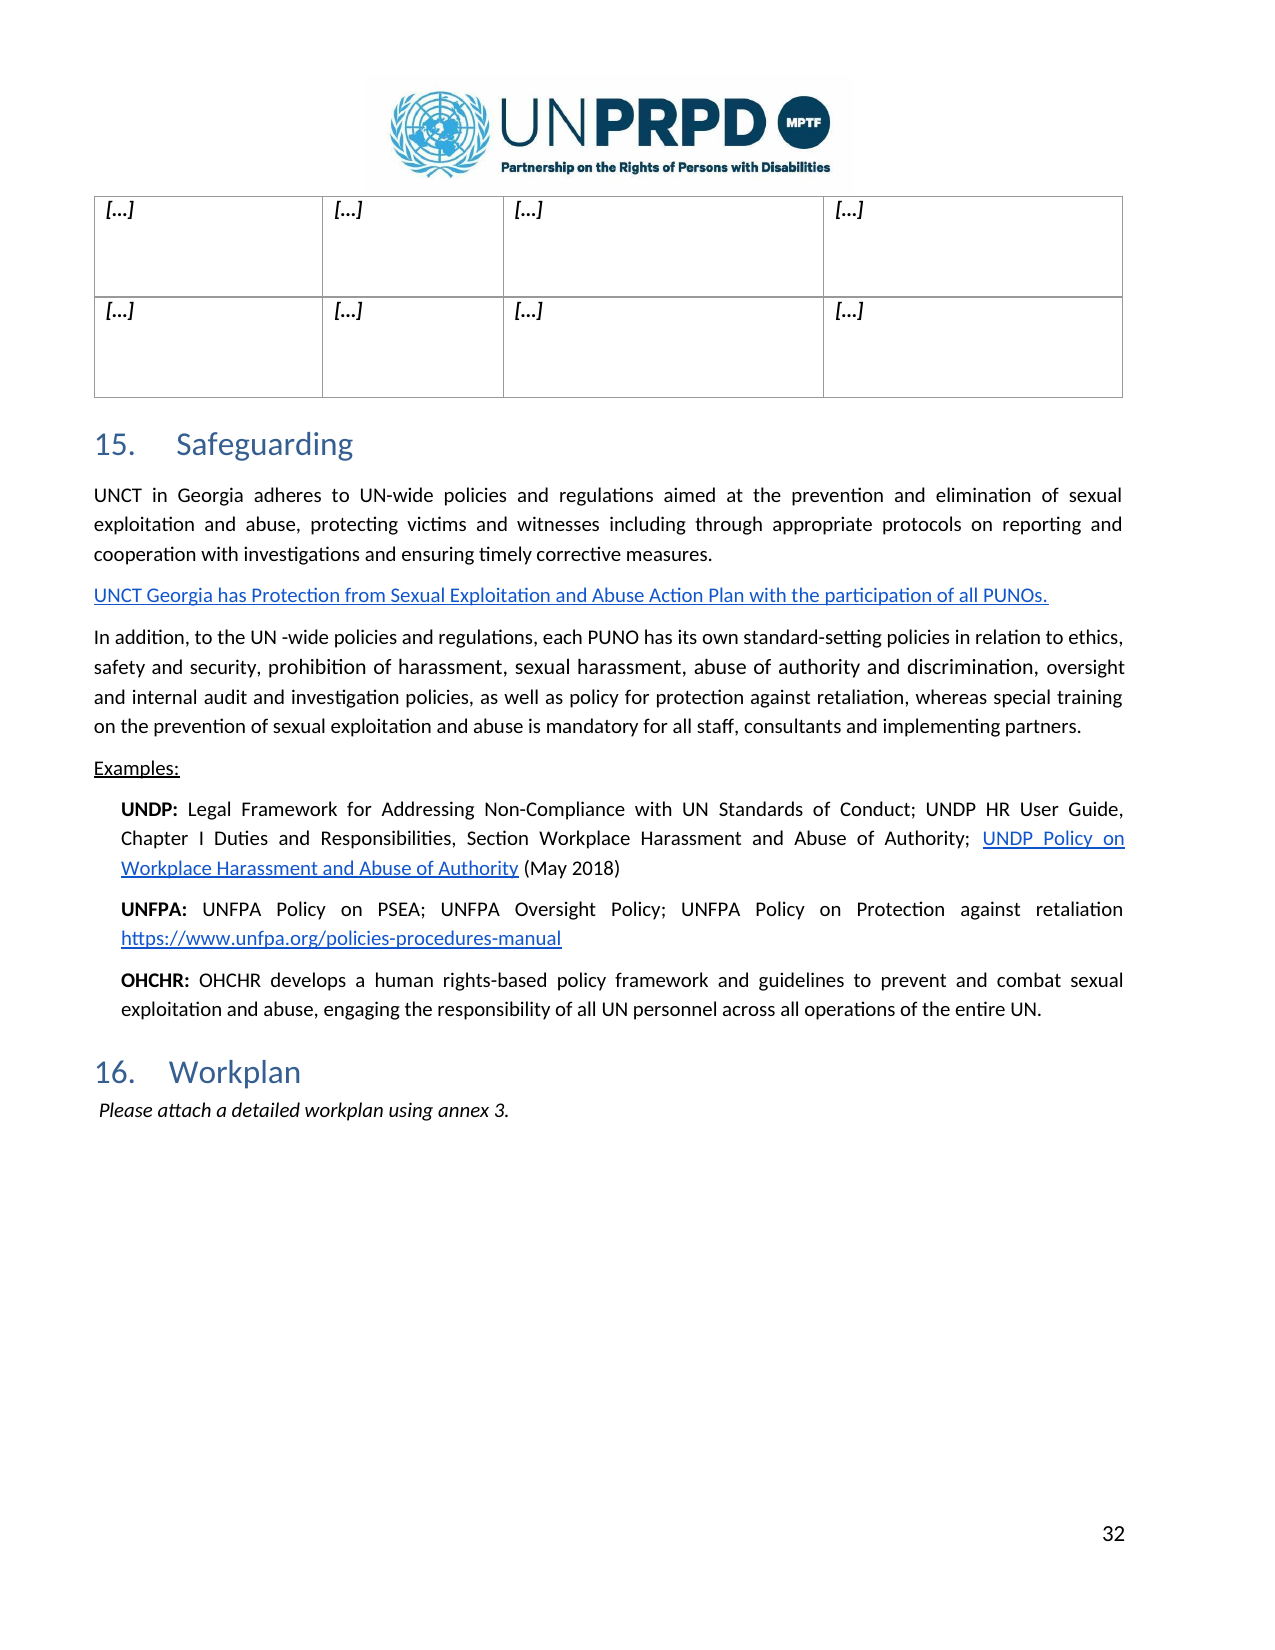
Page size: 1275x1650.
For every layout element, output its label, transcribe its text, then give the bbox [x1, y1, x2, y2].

text Please attach a detailed workplan using annex 3. [94, 1097, 1125, 1123]
text OHCHR: OHCHR develops a human rights-based policy framework and guidelines to prevent and combat sexual exploitation and abuse, engaging the responsibility of all UN personnel across all operations of the entire UN. [121, 967, 1125, 1022]
text UNCT Georgia has Protection from Sexual Exploitation and Abuse Action Plan with the participation of all PUNOs. [94, 582, 1125, 608]
picture [365, 75, 854, 196]
subtitle Workplan [94, 1051, 1125, 1091]
text UNFPA: UNFPA Policy on PSEA; UNFPA Oversight Policy; UNFPA Policy on Protection against retaliation https://www.unfpa.org/policies-procedures-manual [121, 896, 1125, 951]
text UNCT in Georgia adheres to UN-wide policies and regulations aimed at the prevention and elimination of sexual exploitation and abuse, protecting victims and witnesses including through appropriate protocols on reporting and cooperation with investigations and ensuring timely corrective measures. [94, 482, 1125, 566]
table_cell […] [95, 298, 322, 397]
table_cell […] [504, 298, 823, 397]
table_cell […] [824, 197, 1122, 296]
table_cell […] [824, 298, 1122, 397]
text Examples: [94, 755, 1125, 780]
text UNDP: Legal Framework for Addressing Non-Compliance with UN Standards of Conduct; UNDP HR User Guide, Chapter I Duties and Responsibilities, Section Workplace Harassment and Abuse of Authority; UNDP Policy on Workplace Harassment and Abuse of Authority (May 2018) [121, 796, 1125, 880]
table_cell […] [95, 197, 322, 296]
table_cell […] [323, 298, 503, 397]
table_cell […] [323, 197, 503, 296]
text In addition, to the UN -wide policies and regulations, each PUNO has its own standard-setting policies in relation to ethics, safety and security, prohibition of harassment, sexual harassment, abuse of authority and discrimination, oversight and internal audit and investigation policies, as well as policy for protection against retaliation, whereas special training on the prevention of sexual exploitation and abuse is mandatory for all staff, consultants and implementing partners. [94, 624, 1125, 738]
subtitle Safeguarding [94, 423, 1125, 464]
table_cell […] [504, 197, 823, 296]
